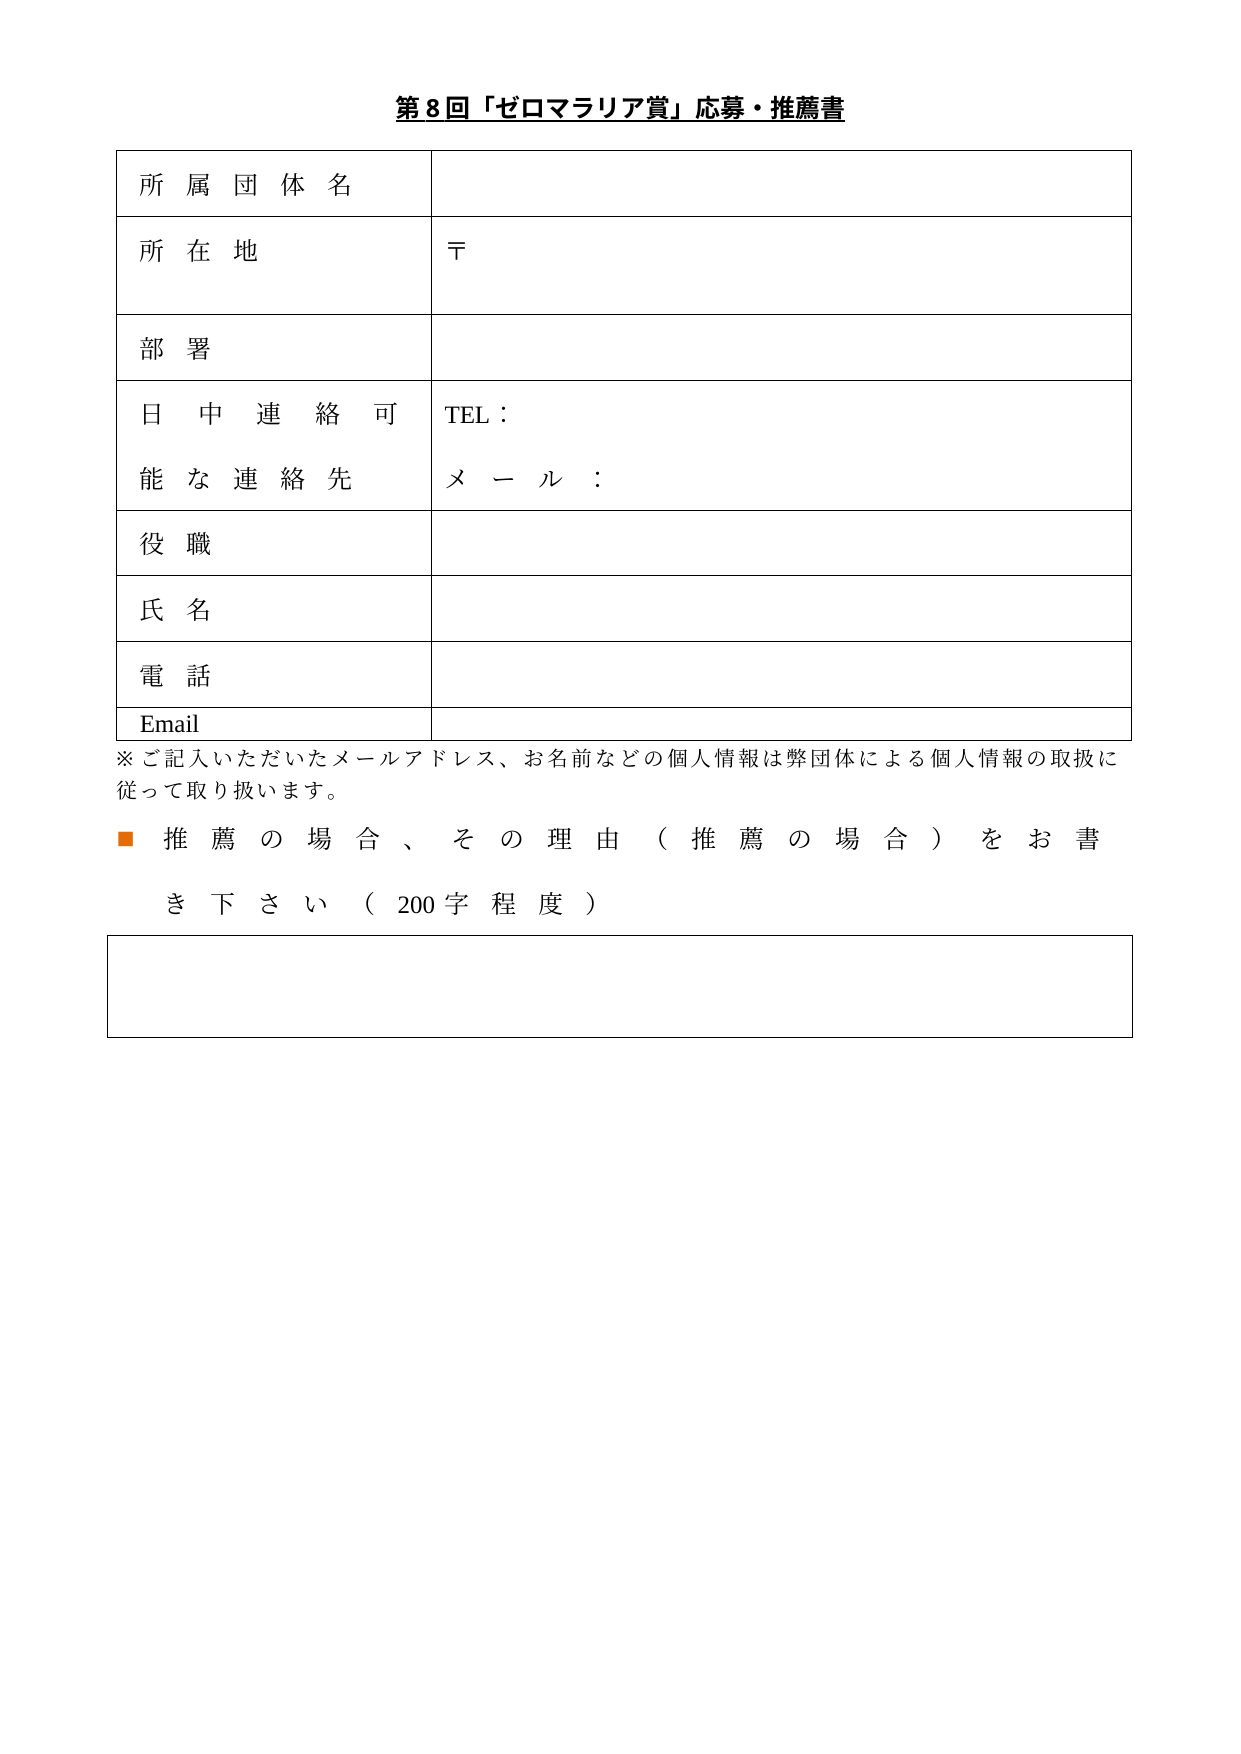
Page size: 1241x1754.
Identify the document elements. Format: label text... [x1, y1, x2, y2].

table_cell [432, 511, 1131, 575]
table_cell 氏名 [117, 576, 431, 641]
table_cell 電話 [117, 642, 431, 707]
table_cell [432, 642, 1131, 707]
table_cell Email [117, 708, 431, 740]
table_cell [432, 708, 1131, 740]
table_cell TEL： メール： [432, 381, 1131, 510]
list 推薦の場合、その理由（推薦の場合）をお書き下さい（200字程度） [116, 806, 1124, 935]
table_cell [432, 315, 1131, 379]
table_cell 所在地 [117, 217, 431, 314]
table_cell 部署 [117, 315, 431, 379]
table_cell 日中連絡可能な連絡先 [117, 381, 431, 510]
table_cell [432, 576, 1131, 641]
table_header [432, 151, 1131, 216]
table_header 所属団体名 [117, 151, 431, 216]
table_cell 〒 [432, 217, 1131, 314]
table_cell 役職 [117, 511, 431, 575]
text ※ご記入いただいたメールアドレス、お名前などの個人情報は弊団体による個人情報の取扱に従って取り扱います。 [116, 741, 1124, 806]
